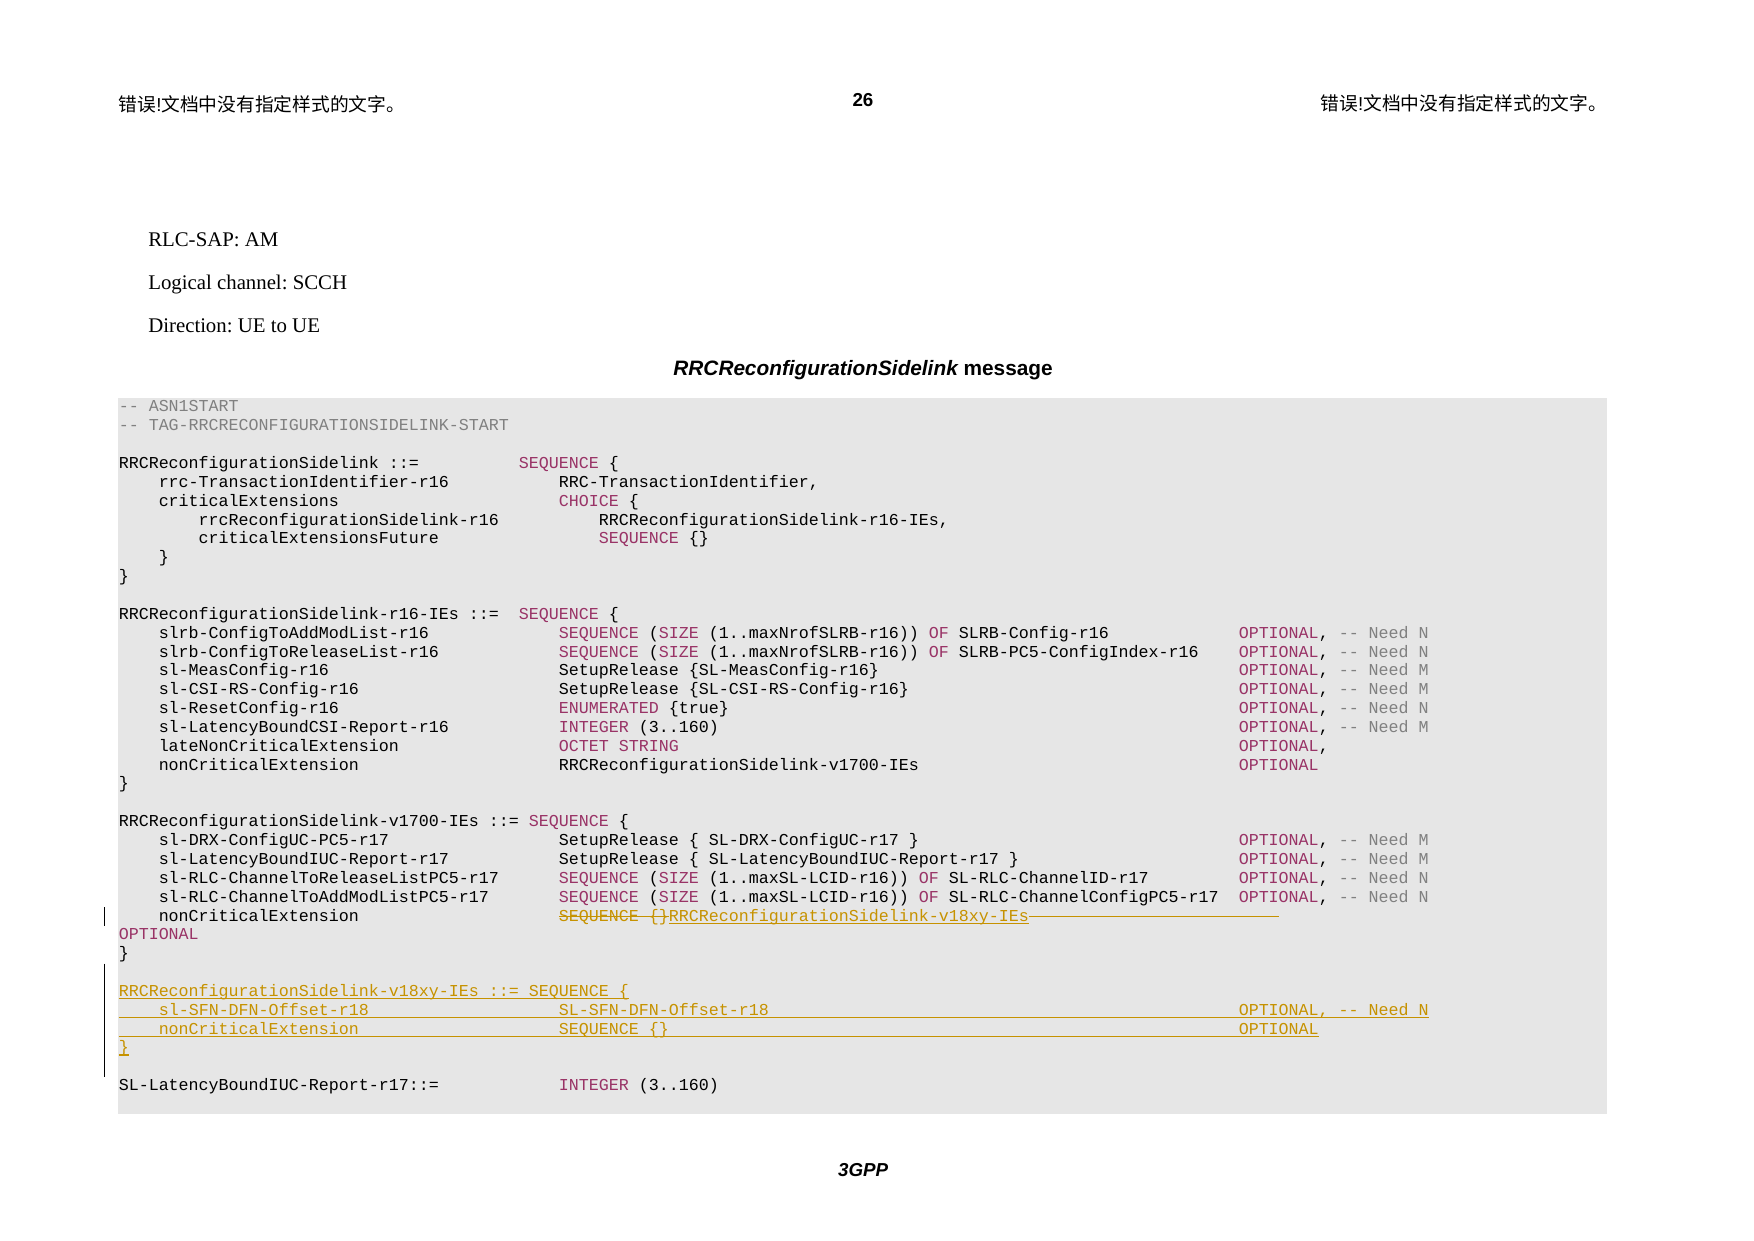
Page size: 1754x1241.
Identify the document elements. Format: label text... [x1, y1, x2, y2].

text rrc-TransactionIdentifier-r16 RRC-TransactionIdentifier, [118, 473, 1607, 492]
text nonCriticalExtension OPTIONAL [118, 907, 1607, 945]
text sl-DRX-ConfigUC-PC5-r17 SetupRelease { SL-DRX-ConfigUC-r17 } OPTIONAL, -- Need M [118, 832, 1607, 851]
text sl-RLC-ChannelToReleaseListPC5-r17 SEQUENCE (SIZE (1..maxSL-LCID-r16)) OF SL-RLC-ChannelID-r17 OPTIONAL, -- Need N [118, 869, 1607, 888]
text lateNonCriticalExtension OCTET STRING OPTIONAL, [118, 737, 1607, 756]
text sl-MeasConfig-r16 SetupRelease {SL-MeasConfig-r16} OPTIONAL, -- Need M [118, 662, 1607, 681]
text -- ASN1START [118, 398, 1607, 417]
text SL-LatencyBoundIUC-Report-r17::= INTEGER (3..160) [118, 1077, 1607, 1096]
text criticalExtensionsFuture SEQUENCE {} [118, 530, 1607, 549]
text RLC-SAP: AM [148, 227, 1607, 251]
text nonCriticalExtension RRCReconfigurationSidelink-v1700-IEs OPTIONAL [118, 756, 1607, 775]
text sl-LatencyBoundIUC-Report-r17 SetupRelease { SL-LatencyBoundIUC-Report-r17 } OPTIONAL, -- Need M [118, 851, 1607, 869]
text sl-LatencyBoundCSI-Report-r16 INTEGER (3..160) OPTIONAL, -- Need M [118, 718, 1607, 737]
text } [118, 775, 1607, 794]
text slrb-ConfigToAddModList-r16 SEQUENCE (SIZE (1..maxNrofSLRB-r16)) OF SLRB-Config-r16 OPTIONAL, -- Need N [118, 624, 1607, 643]
text RRCReconfigurationSidelink message [118, 355, 1607, 379]
text sl-RLC-ChannelToAddModListPC5-r17 SEQUENCE (SIZE (1..maxSL-LCID-r16)) OF SL-RLC-ChannelConfigPC5-r17 OPTIONAL, -- Need N [118, 888, 1607, 907]
text Direction: UE to UE [148, 312, 1607, 337]
text } [118, 568, 1607, 587]
text RRCReconfigurationSidelink-v1700-IEs ::= SEQUENCE { [118, 813, 1607, 832]
text RRCReconfigurationSidelink-r16-IEs ::= SEQUENCE { [118, 605, 1607, 624]
text } [118, 549, 1607, 568]
text } [118, 945, 1607, 964]
text sl-CSI-RS-Config-r16 SetupRelease {SL-CSI-RS-Config-r16} OPTIONAL, -- Need M [118, 681, 1607, 700]
text sl-ResetConfig-r16 ENUMERATED {true} OPTIONAL, -- Need N [118, 700, 1607, 718]
text slrb-ConfigToReleaseList-r16 SEQUENCE (SIZE (1..maxNrofSLRB-r16)) OF SLRB-PC5-ConfigIndex-r16 OPTIONAL, -- Need N [118, 643, 1607, 662]
text RRCReconfigurationSidelink ::= SEQUENCE { [118, 454, 1607, 473]
text -- TAG-RRCRECONFIGURATIONSIDELINK-START [118, 417, 1607, 436]
text rrcReconfigurationSidelink-r16 RRCReconfigurationSidelink-r16-IEs, [118, 511, 1607, 530]
text criticalExtensions CHOICE { [118, 492, 1607, 511]
text Logical channel: SCCH [148, 270, 1607, 294]
